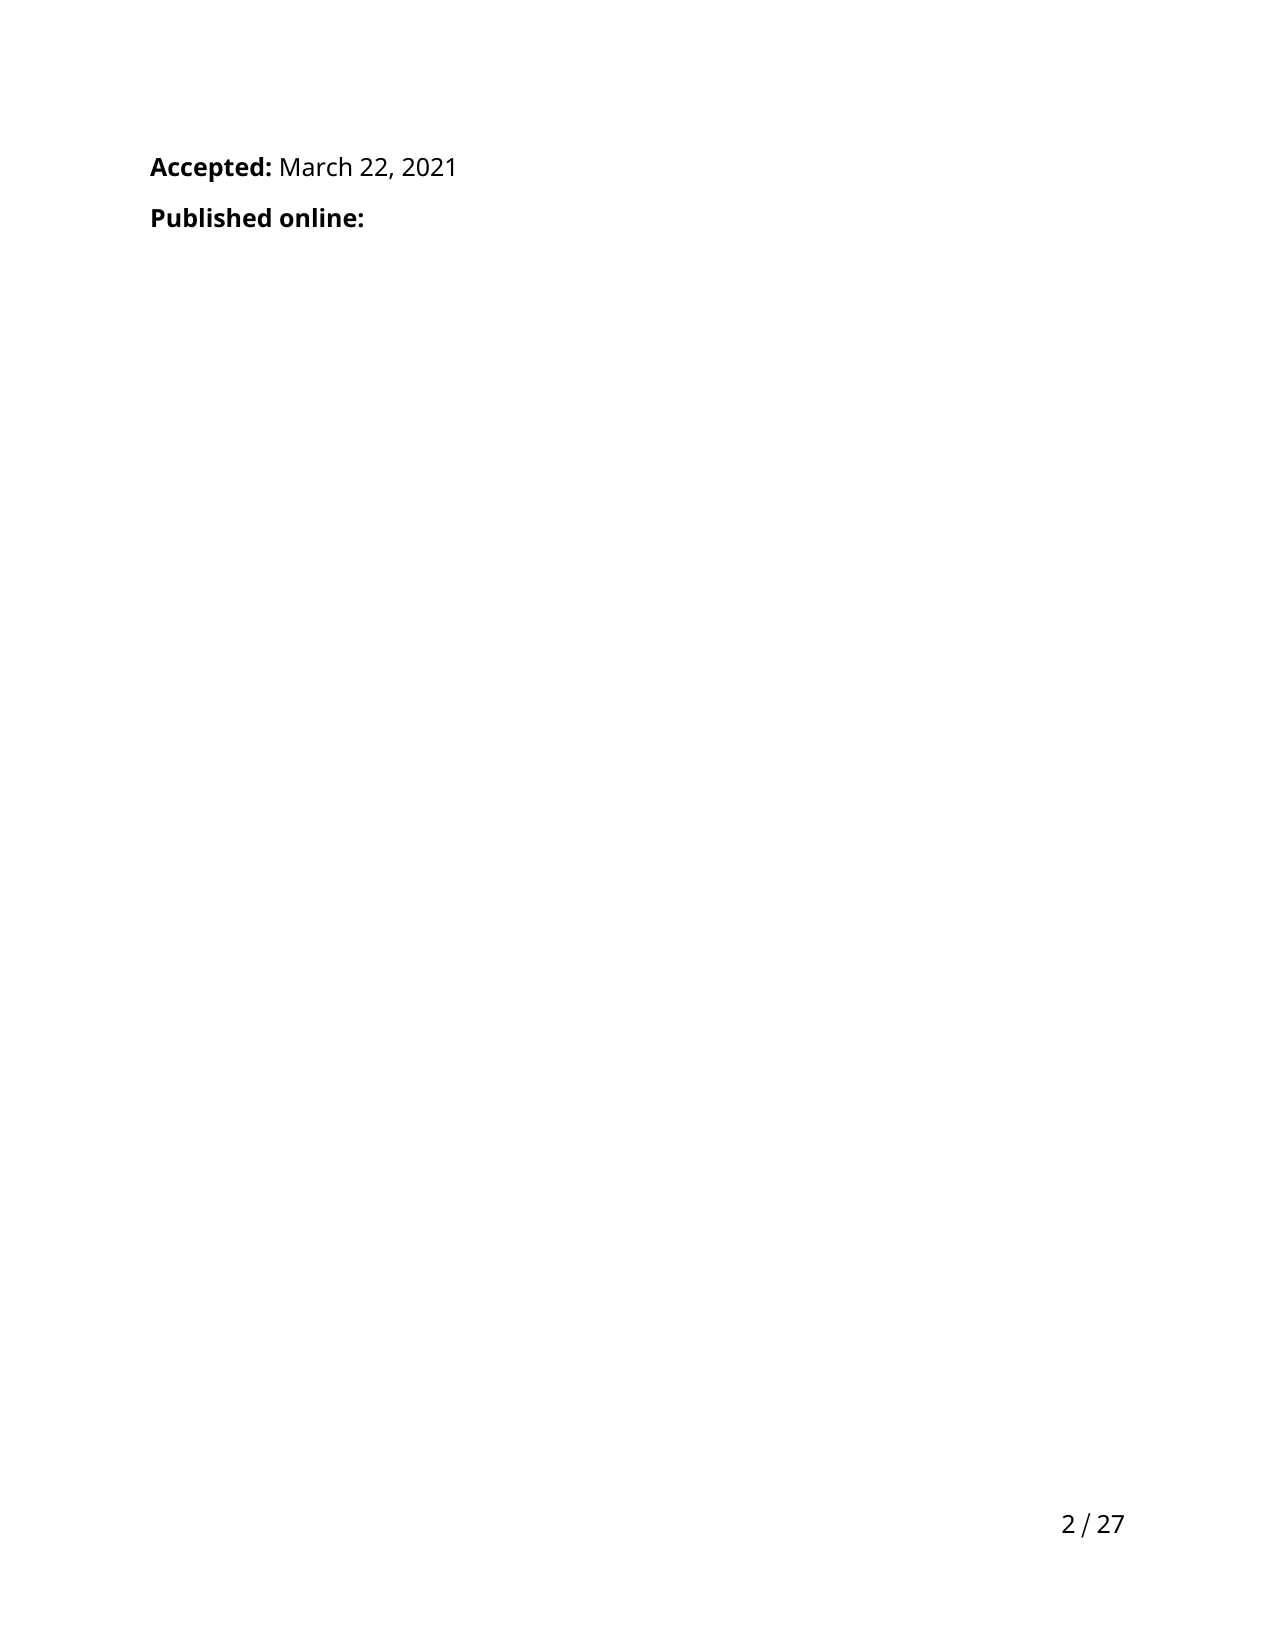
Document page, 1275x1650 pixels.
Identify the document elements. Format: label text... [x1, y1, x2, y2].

text Accepted: March 22, 2021 [150, 150, 1125, 184]
text Published online: [150, 201, 1125, 235]
